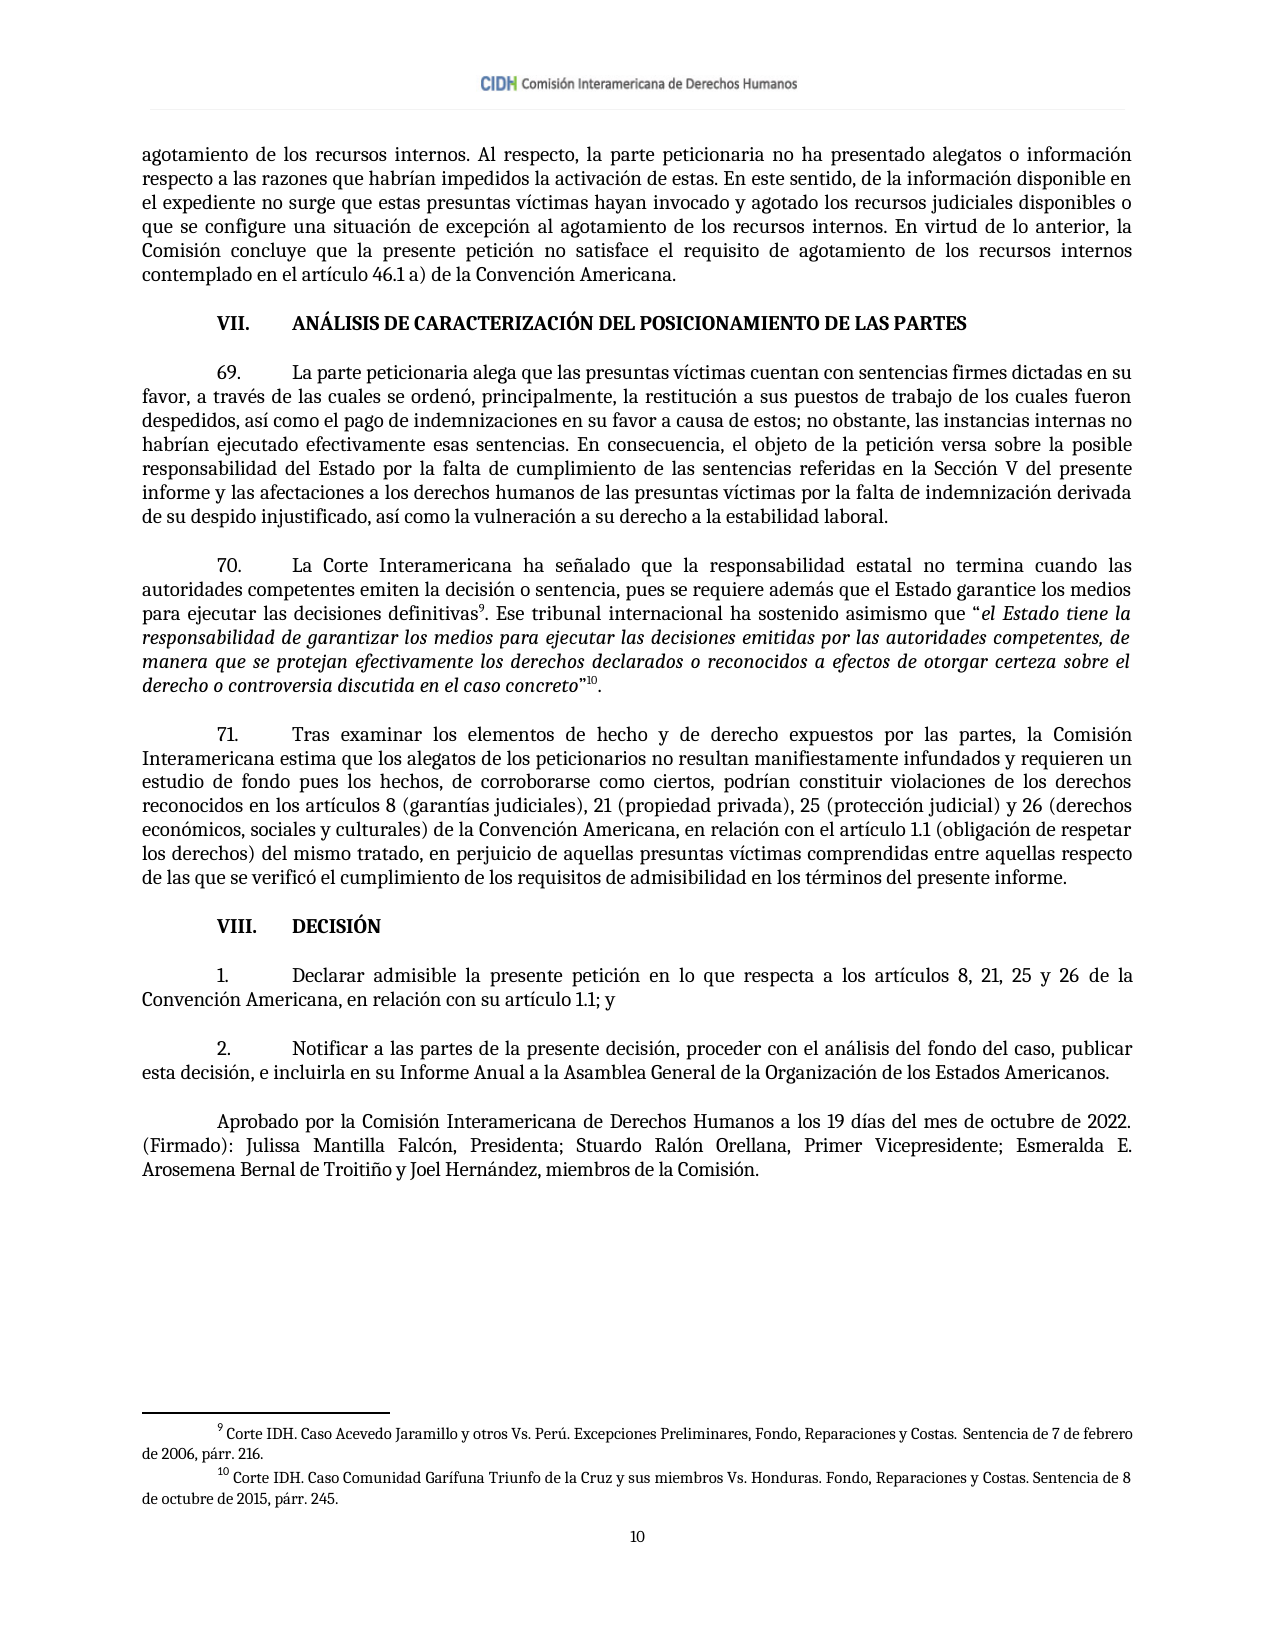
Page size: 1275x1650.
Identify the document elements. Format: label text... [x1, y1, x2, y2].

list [142, 143, 1133, 287]
list La parte peticionaria alega que las presuntas víctimas cuentan con sentencias firmes dictadas en su favor, a través de las cuales se ordenó, principalmente, la restitución a sus puestos de trabajo de los cuales fueron despedidos, así como el pago de indemnizaciones en su favor a causa de estos; no obstante, las instancias internas no habrían ejecutado efectivamente esas sentencias. En consecuencia, el objeto de la petición versa sobre la posible responsabilidad del Estado por la falta de cumplimiento de las sentencias referidas en la Sección V del presente informe y las afectaciones a los derechos humanos de las presuntas víctimas por la falta de indemnización derivada de su despido injustificado, así como la vulneración a su derecho a la estabilidad laboral. [142, 361, 1133, 528]
text VIII. DECISIÓN [142, 915, 1133, 939]
list Declarar admisible la presente petición en lo que respecta a los artículos 8, 21, 25 y 26 de la Convención Americana, en relación con su artículo 1.1; y [142, 964, 1133, 1012]
list La Corte Interamericana ha señalado que la responsabilidad estatal no termina cuando las autoridades competentes emiten la decisión o sentencia, pues se requiere además que el Estado garantice los medios para ejecutar las decisiones definitivas. Ese tribunal internacional ha sostenido asimismo que “el Estado tiene la responsabilidad de garantizar los medios para ejecutar las decisiones emitidas por las autoridades competentes, de manera que se protejan efectivamente los derechos declarados o reconocidos a efectos de otorgar certeza sobre el derecho o controversia discutida en el caso concreto”. [142, 553, 1133, 697]
list Tras examinar los elementos de hecho y de derecho expuestos por las partes, la Comisión Interamericana estima que los alegatos de los peticionarios no resultan manifiestamente infundados y requieren un estudio de fondo pues los hechos, de corroborarse como ciertos, podrían constituir violaciones de los derechos reconocidos en los artículos 8 (garantías judiciales), 21 (propiedad privada), 25 (protección judicial) y 26 (derechos económicos, sociales y culturales) de la Convención Americana, en relación con el artículo 1.1 (obligación de respetar los derechos) del mismo tratado, en perjuicio de aquellas presuntas víctimas comprendidas entre aquellas respecto de las que se verificó el cumplimiento de los requisitos de admisibilidad en los términos del presente informe. [142, 722, 1133, 890]
text VII. ANÁLISIS DE CARACTERIZACIÓN DEL POSICIONAMIENTO DE LAS PARTES [142, 312, 1133, 336]
text Aprobado por la Comisión Interamericana de Derechos Humanos a los 19 días del mes de octubre de 2022. (Firmado): Julissa Mantilla Falcón, Presidenta; Stuardo Ralón Orellana, Primer Vicepresidente; Esmeralda E. Arosemena Bernal de Troitiño y Joel Hernández, miembros de la Comisión. [142, 1110, 1133, 1182]
picture [475, 75, 800, 93]
list Notificar a las partes de la presente decisión, proceder con el análisis del fondo del caso, publicar esta decisión, e incluirla en su Informe Anual a la Asamblea General de la Organización de los Estados Americanos. [142, 1037, 1133, 1085]
